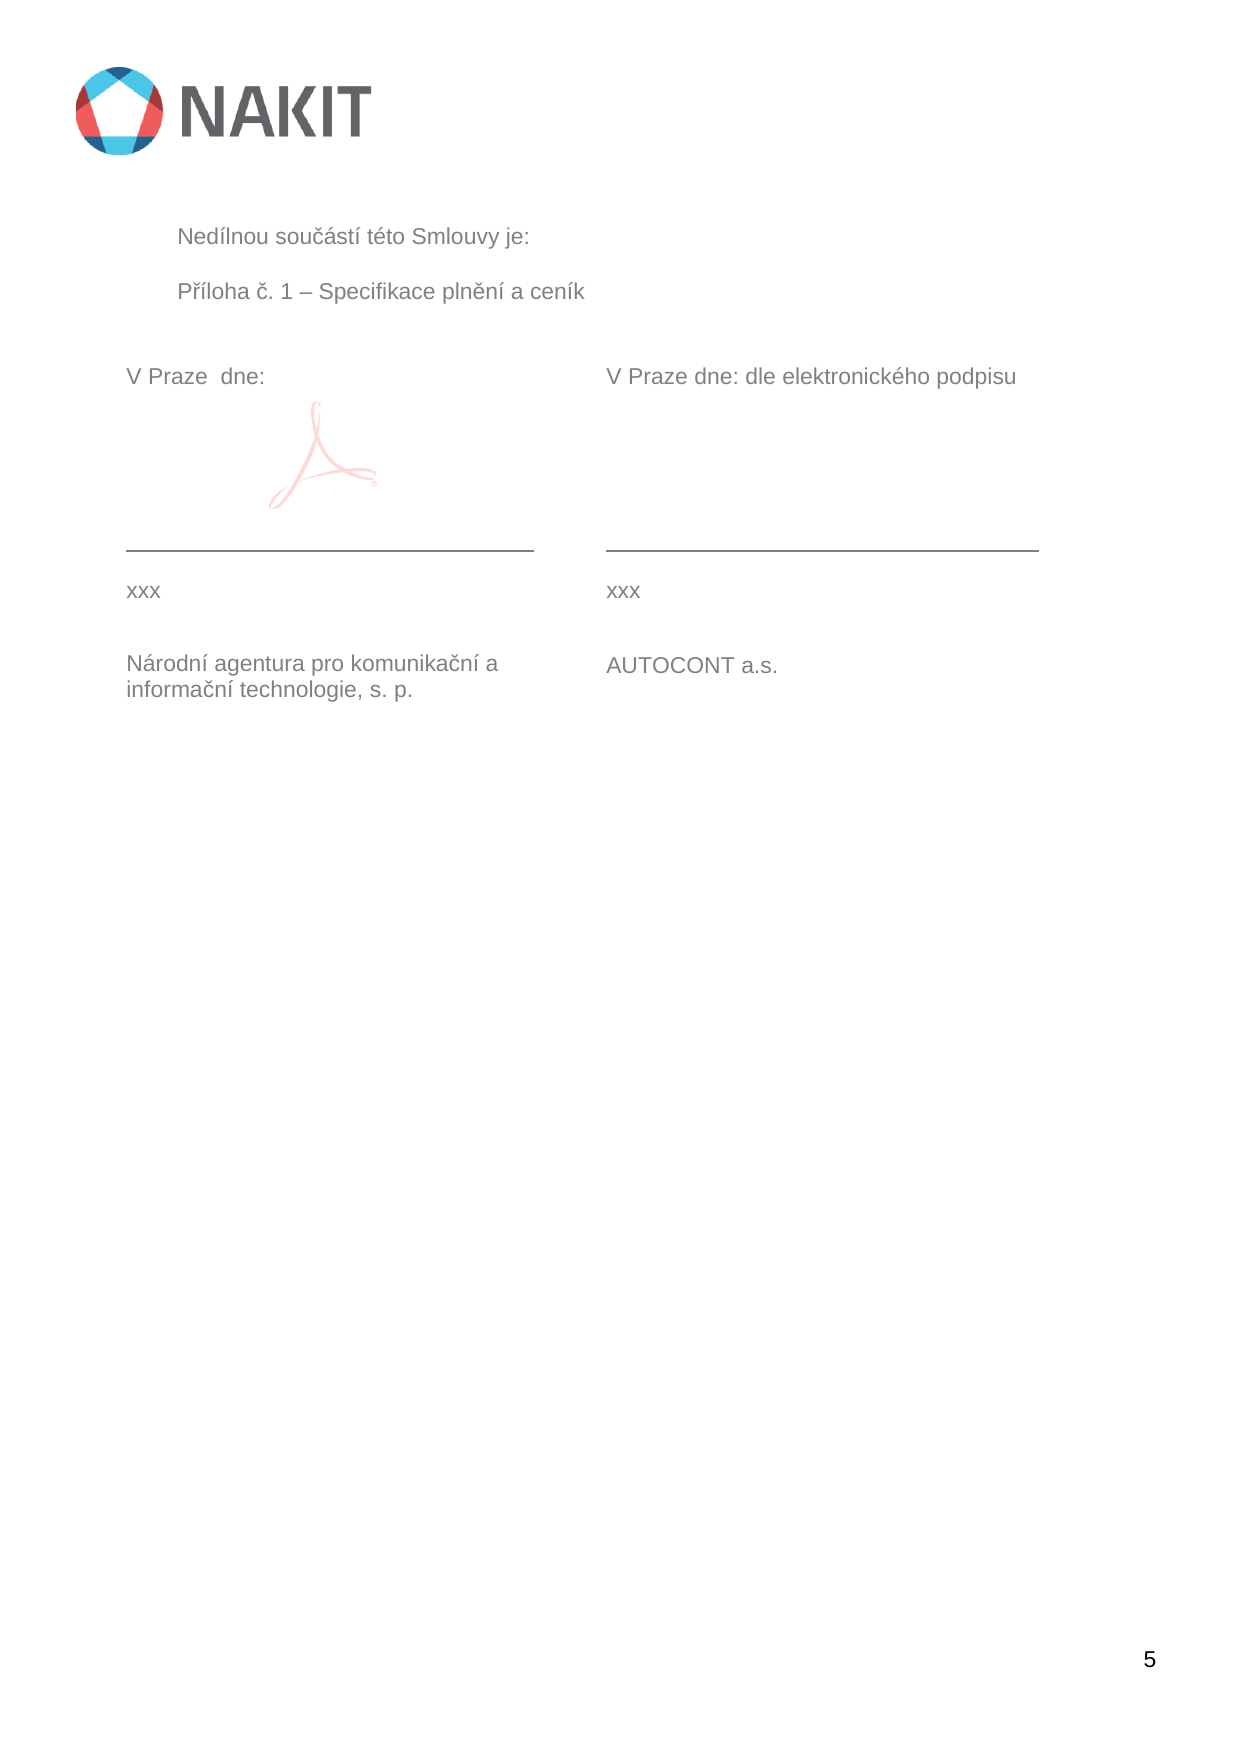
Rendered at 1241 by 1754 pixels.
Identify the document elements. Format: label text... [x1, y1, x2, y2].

picture [76, 67, 372, 155]
text Nedílnou součástí této Smlouvy je: Příloha č. 1 – Specifikace plnění a ceník [177, 223, 600, 304]
table_header V Praze dne: dle elektronického podpisu [535, 365, 1038, 391]
table_header V Praze dne: [105, 365, 534, 391]
